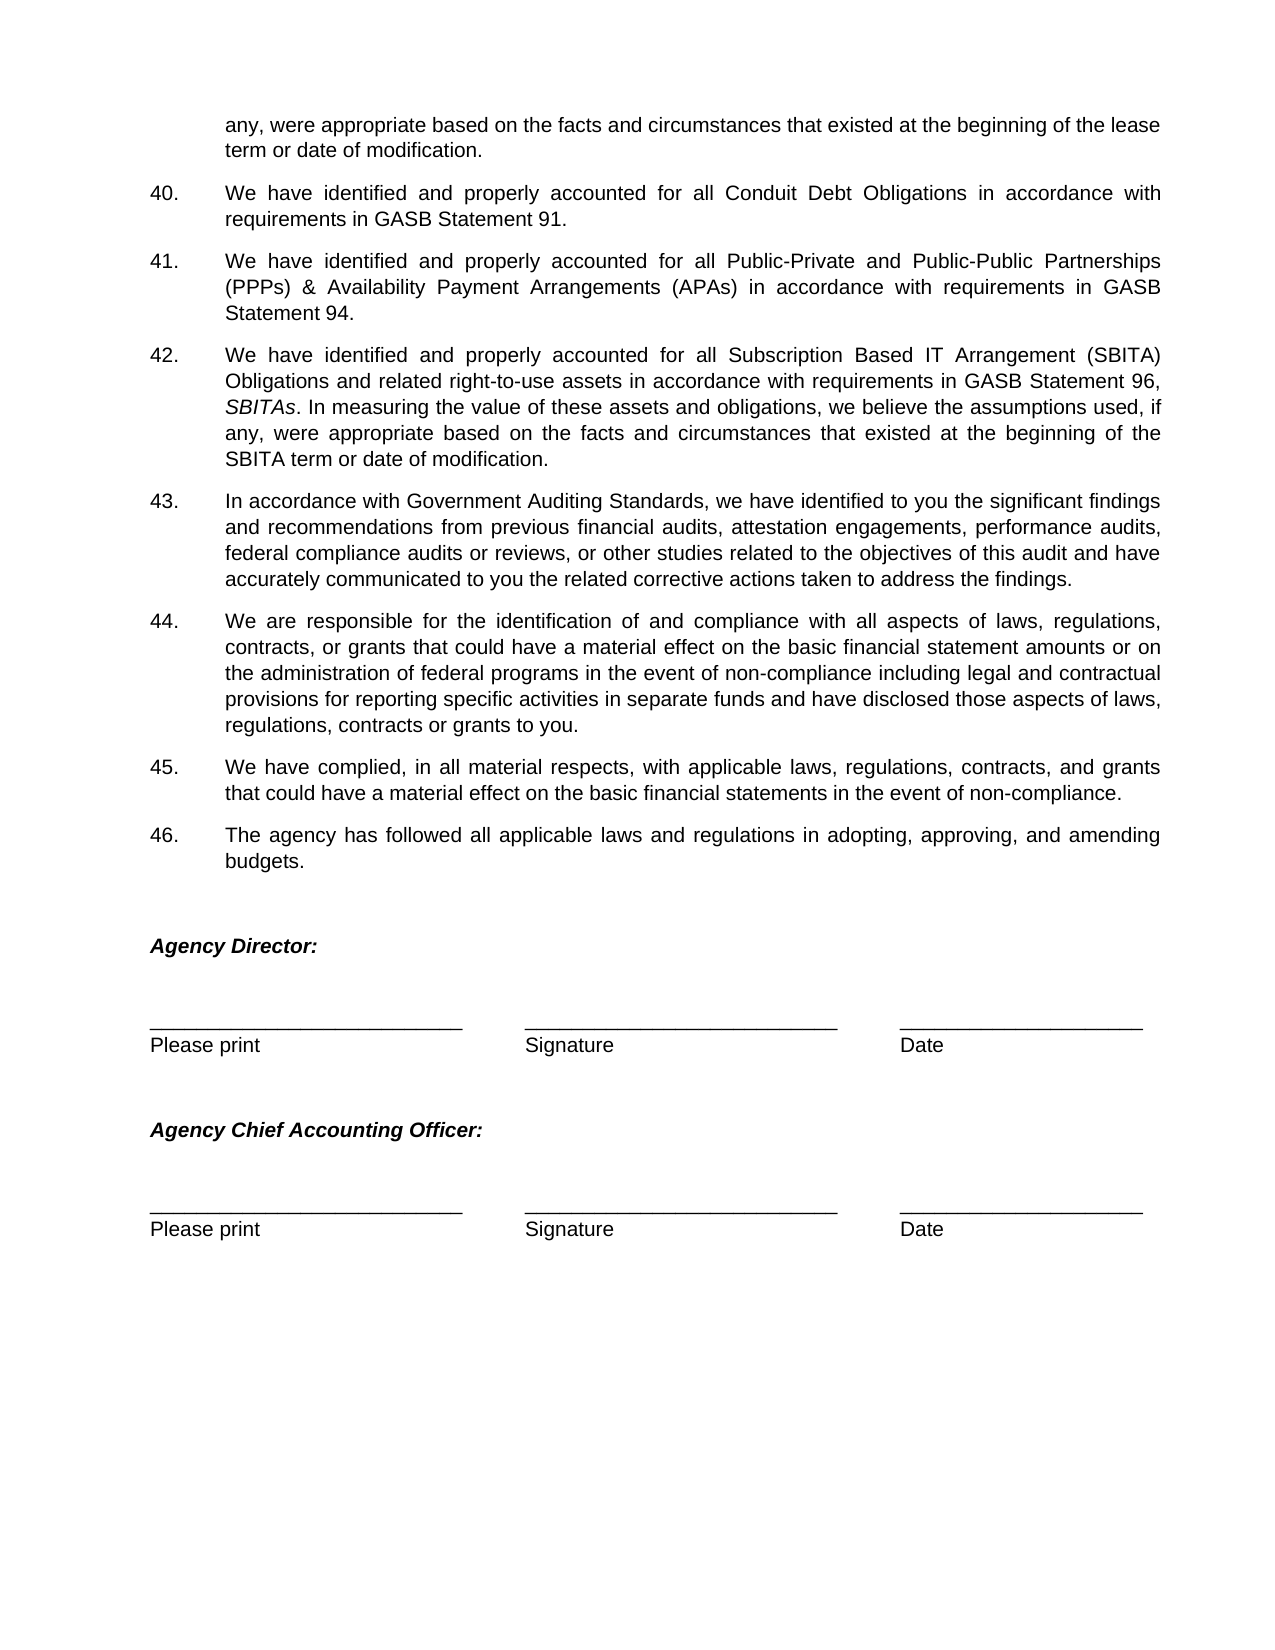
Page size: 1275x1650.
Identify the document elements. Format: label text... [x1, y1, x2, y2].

list We have complied, in all material respects, with applicable laws, regulations, contracts, and grants that could have a material effect on the basic financial statements in the event of non-compliance. [150, 755, 1162, 805]
list We have identified and properly accounted for all Conduit Debt Obligations in accordance with requirements in GASB Statement 91. [150, 181, 1162, 231]
list In accordance with Government Auditing Standards, we have identified to you the significant findings and recommendations from previous financial audits, attestation engagements, performance audits, federal compliance audits or reviews, or other studies related to the objectives of this audit and have accurately communicated to you the related corrective actions taken to address the findings. [150, 489, 1162, 591]
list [150, 112, 1162, 162]
list The agency has followed all applicable laws and regulations in adopting, approving, and amending budgets. [150, 823, 1162, 873]
text ___________________________ ___________________________ _____________________ Please print Signature Date [150, 1007, 1162, 1057]
text Agency Director: [150, 934, 1162, 988]
list We are responsible for the identification of and compliance with all aspects of laws, regulations, contracts, or grants that could have a material effect on the basic financial statement amounts or on the administration of federal programs in the event of non-compliance including legal and contractual provisions for reporting specific activities in separate funds and have disclosed those aspects of laws, regulations, contracts or grants to you. [150, 609, 1162, 736]
text ___________________________ ___________________________ _____________________ Please print Signature Date [150, 1191, 1162, 1241]
list We have identified and properly accounted for all Public-Private and Public-Public Partnerships (PPPs) & Availability Payment Arrangements (APAs) in accordance with requirements in GASB Statement 94. [150, 249, 1162, 325]
list We have identified and properly accounted for all Subscription Based IT Arrangement (SBITA) Obligations and related right-to-use assets in accordance with requirements in GASB Statement 96, SBITAs. In measuring the value of these assets and obligations, we believe the assumptions used, if any, were appropriate based on the facts and circumstances that existed at the beginning of the SBITA term or date of modification. [150, 343, 1162, 471]
text Agency Chief Accounting Officer: [150, 1118, 1162, 1172]
